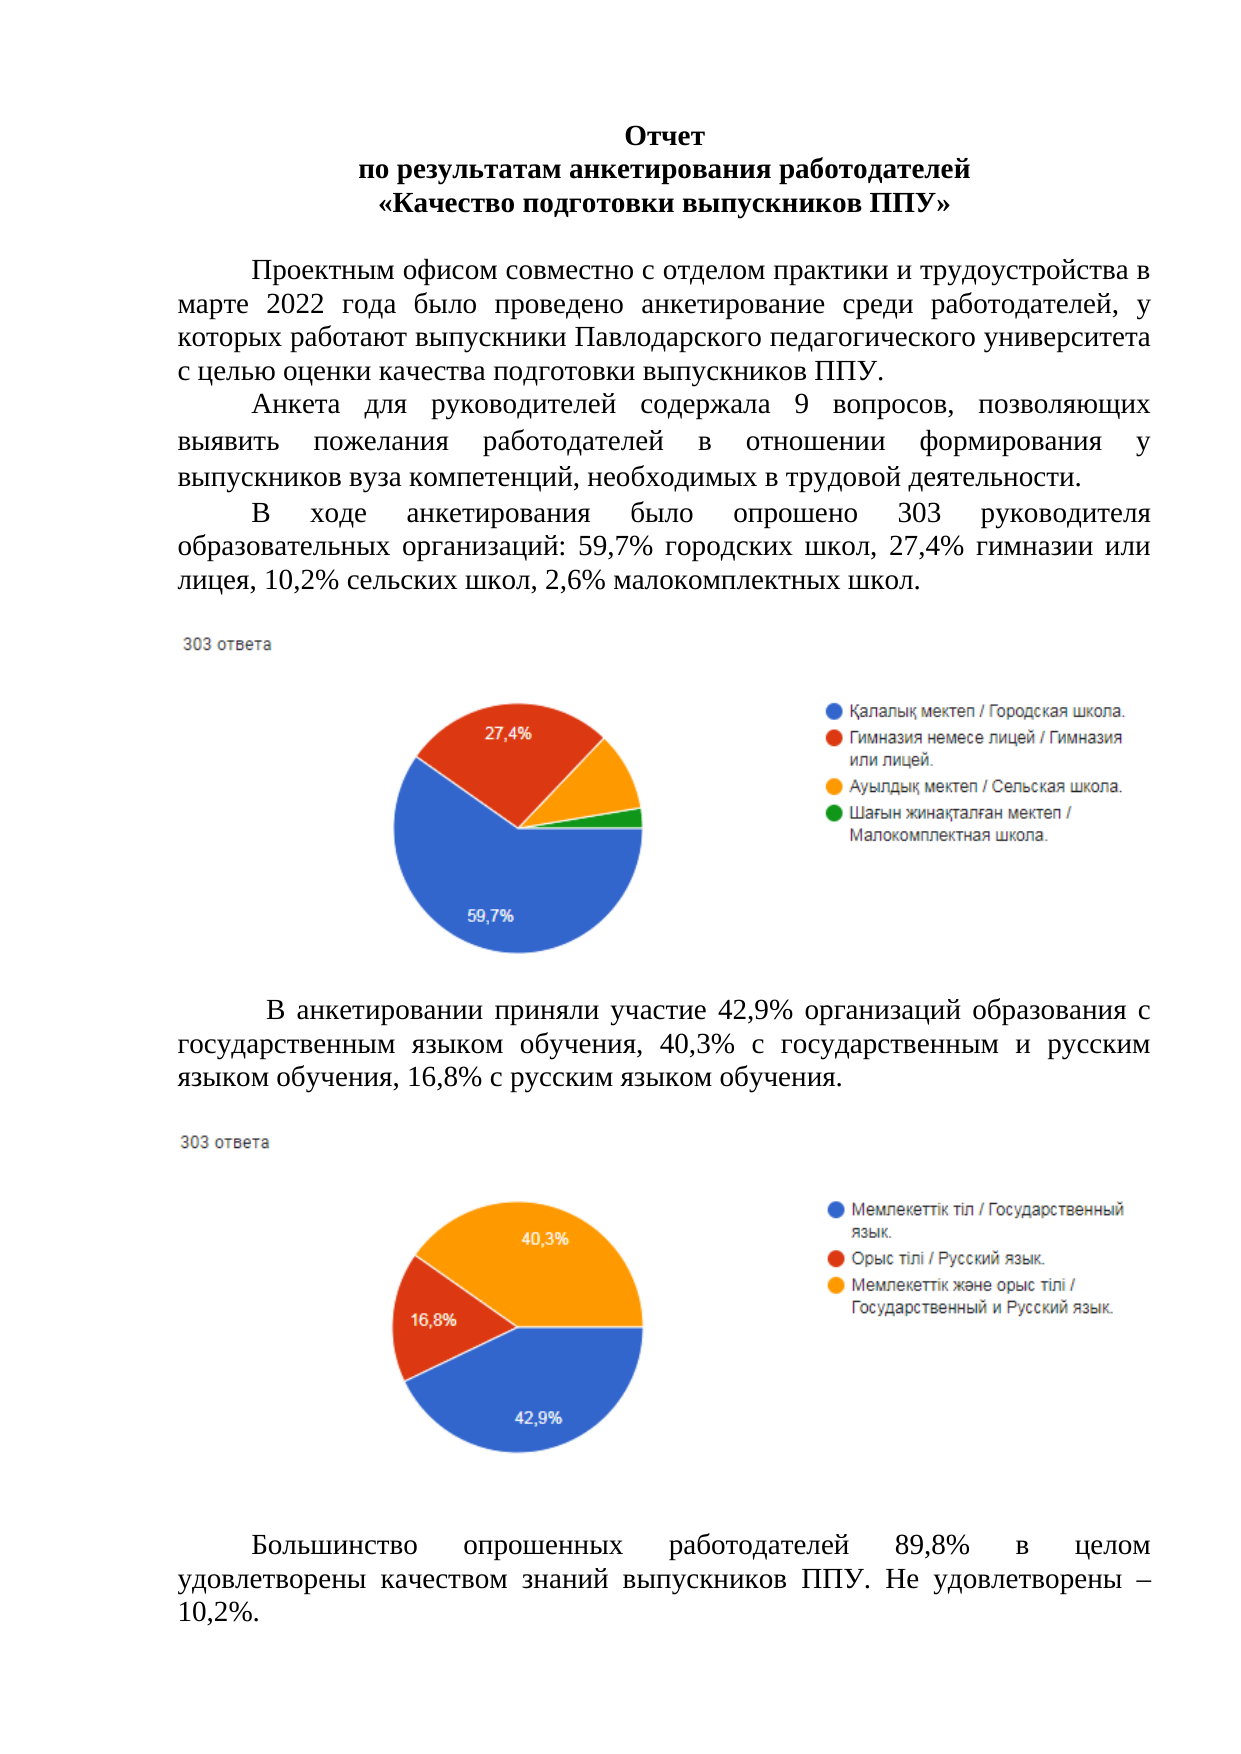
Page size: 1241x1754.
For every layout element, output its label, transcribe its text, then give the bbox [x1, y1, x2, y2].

text «Качество подготовки выпускников ППУ» [177, 185, 1152, 219]
picture [177, 629, 1152, 993]
text Отчет [177, 118, 1152, 152]
text В анкетировании приняли участие 42,9% организаций образования с государственным языком обучения, 40,3% с государственным и русским языком обучения, 16,8% с русским языком обучения. [177, 993, 1152, 1093]
picture [177, 1126, 1152, 1494]
text Большинство опрошенных работодателей 89,8% в целом удовлетворены качеством знаний выпускников ППУ. Не удовлетворены – 10,2%. [177, 1527, 1152, 1628]
text по результатам анкетирования работодателей [177, 152, 1152, 185]
text В ходе анкетирования было опрошено 303 руководителя образовательных организаций: 59,7% городских школ, 27,4% гимназии или лицея, 10,2% сельских школ, 2,6% малокомплектных школ. [177, 495, 1152, 596]
text Анкета для руководителей содержала 9 вопросов, позволяющих выявить пожелания работодателей в отношении формирования у выпускников вуза компетенций, необходимых в трудовой деятельности. [177, 386, 1152, 492]
text Проектным офисом совместно с отделом практики и трудоустройства в марте 2022 года было проведено анкетирование среди работодателей, у которых работают выпускники Павлодарского педагогического университета с целью оценки качества подготовки выпускников ППУ. [177, 252, 1152, 386]
